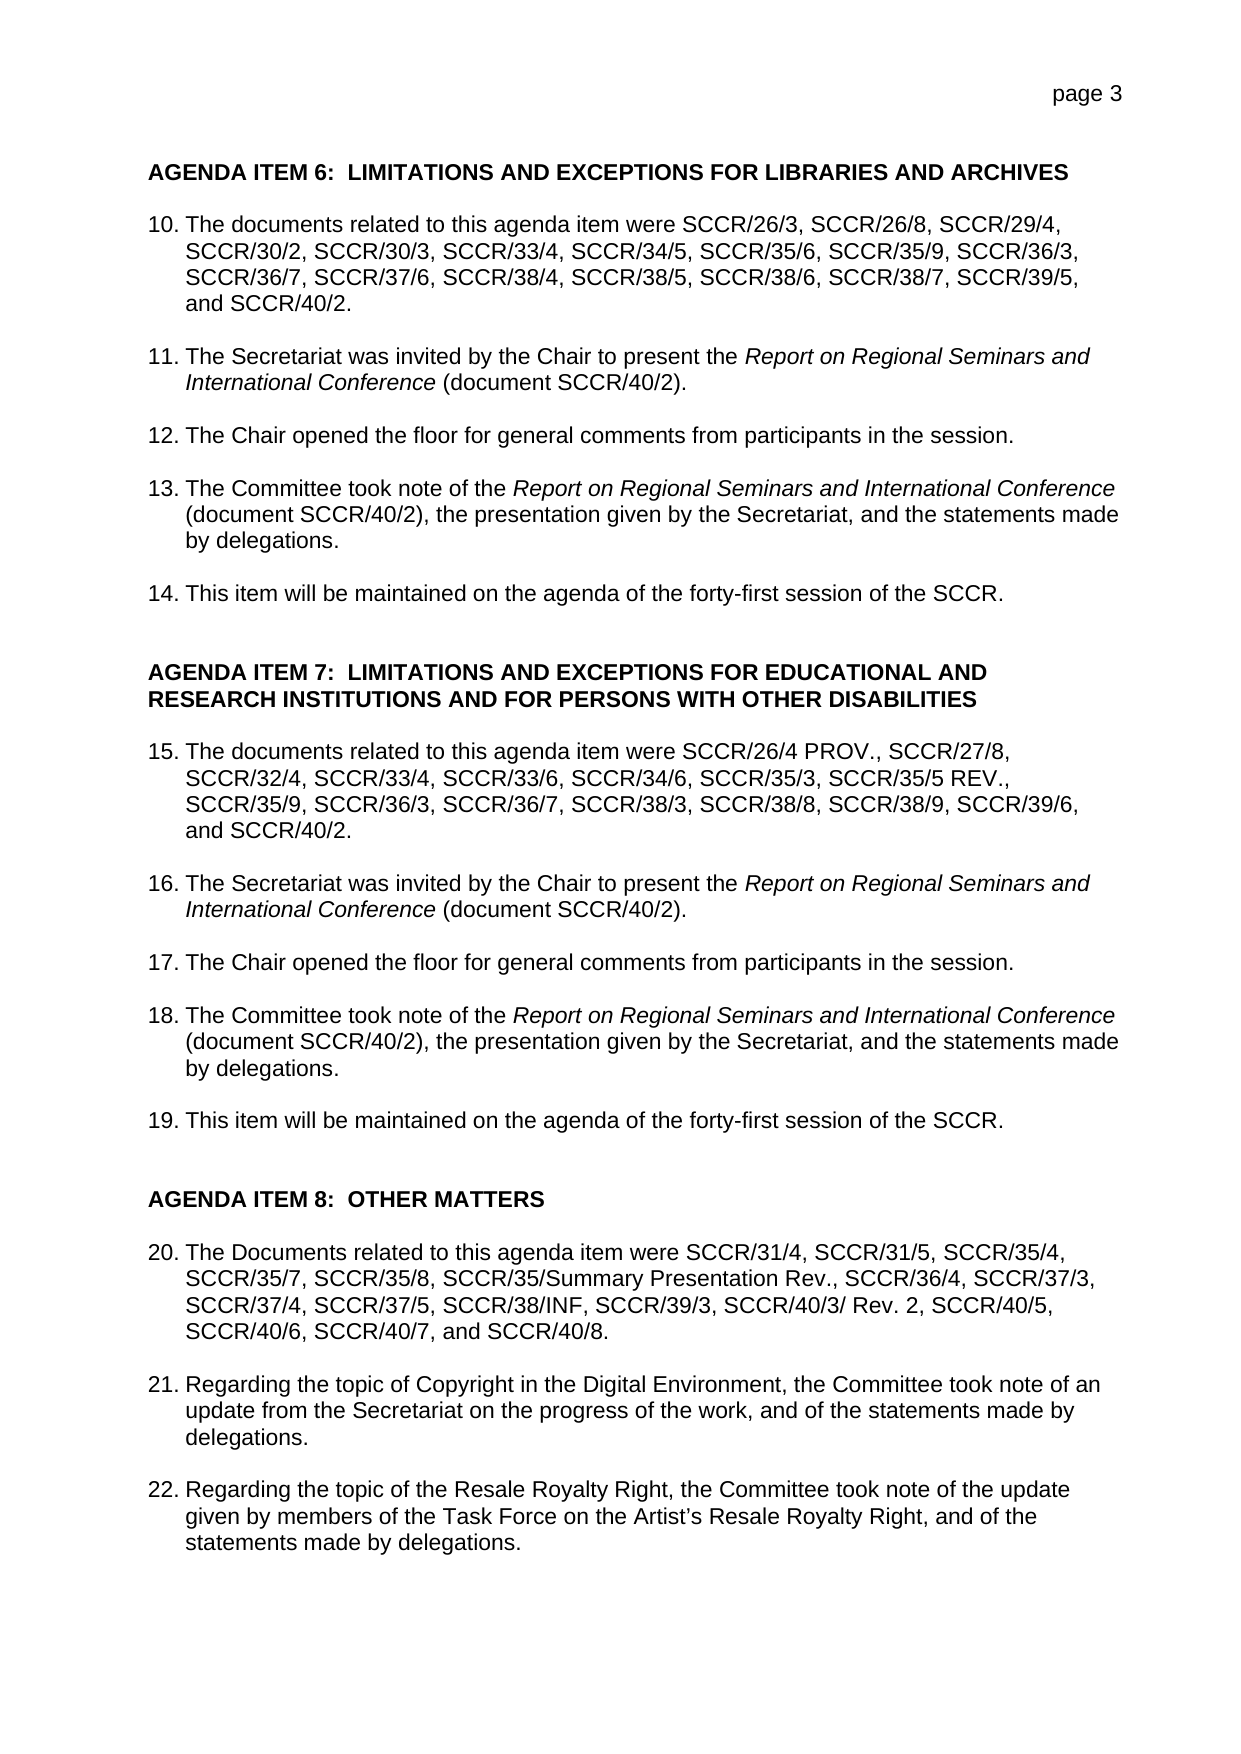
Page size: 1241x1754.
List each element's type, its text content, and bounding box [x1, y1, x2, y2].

list The Committee took note of the Report on Regional Seminars and International Conference (document SCCR/40/2), the presentation given by the Secretariat, and the statements made by delegations. [148, 475, 1122, 554]
text AGENDA ITEM 6: Limitations and exceptions for libraries and archives [148, 158, 1122, 185]
text AGENDA ITEM 7: Limitations and exceptions for educational and research institutions and for persons with other disabilities [148, 659, 1122, 712]
list The Committee took note of the Report on Regional Seminars and International Conference (document SCCR/40/2), the presentation given by the Secretariat, and the statements made by delegations. [148, 1002, 1122, 1081]
list The Chair opened the floor for general comments from participants in the session. [148, 422, 1122, 448]
list The Documents related to this agenda item were SCCR/31/4, SCCR/31/5, SCCR/35/4, SCCR/35/7, SCCR/35/8, SCCR/35/Summary Presentation Rev., SCCR/36/4, SCCR/37/3, SCCR/37/4, SCCR/37/5, SCCR/38/INF, SCCR/39/3, SCCR/40/3/ Rev. 2, SCCR/40/5, SCCR/40/6, SCCR/40/7, and SCCR/40/8. [148, 1239, 1122, 1344]
list The Secretariat was invited by the Chair to present the Report on Regional Seminars and International Conference (document SCCR/40/2). [148, 870, 1122, 923]
list This item will be maintained on the agenda of the forty-first session of the SCCR. [148, 1107, 1122, 1134]
text AGENDA ITEM 8: Other matters [148, 1186, 1122, 1213]
list Regarding the topic of Copyright in the Digital Environment, the Committee took note of an update from the Secretariat on the progress of the work, and of the statements made by delegations. [148, 1371, 1122, 1450]
list Regarding the topic of the Resale Royalty Right, the Committee took note of the update given by members of the Task Force on the Artist’s Resale Royalty Right, and of the statements made by delegations. [148, 1476, 1122, 1555]
list The Chair opened the floor for general comments from participants in the session. [148, 949, 1122, 976]
list The documents related to this agenda item were SCCR/26/3, SCCR/26/8, SCCR/29/4, SCCR/30/2, SCCR/30/3, SCCR/33/4, SCCR/34/5, SCCR/35/6, SCCR/35/9, SCCR/36/3, SCCR/36/7, SCCR/37/6, SCCR/38/4, SCCR/38/5, SCCR/38/6, SCCR/38/7, SCCR/39/5, and SCCR/40/2. [148, 211, 1122, 317]
list The documents related to this agenda item were SCCR/26/4 PROV., SCCR/27/8, SCCR/32/4, SCCR/33/4, SCCR/33/6, SCCR/34/6, SCCR/35/3, SCCR/35/5 REV., SCCR/35/9, SCCR/36/3, SCCR/36/7, SCCR/38/3, SCCR/38/8, SCCR/38/9, SCCR/39/6, and SCCR/40/2. [148, 738, 1122, 844]
list This item will be maintained on the agenda of the forty-first session of the SCCR. [148, 580, 1122, 607]
list The Secretariat was invited by the Chair to present the Report on Regional Seminars and International Conference (document SCCR/40/2). [148, 343, 1122, 396]
